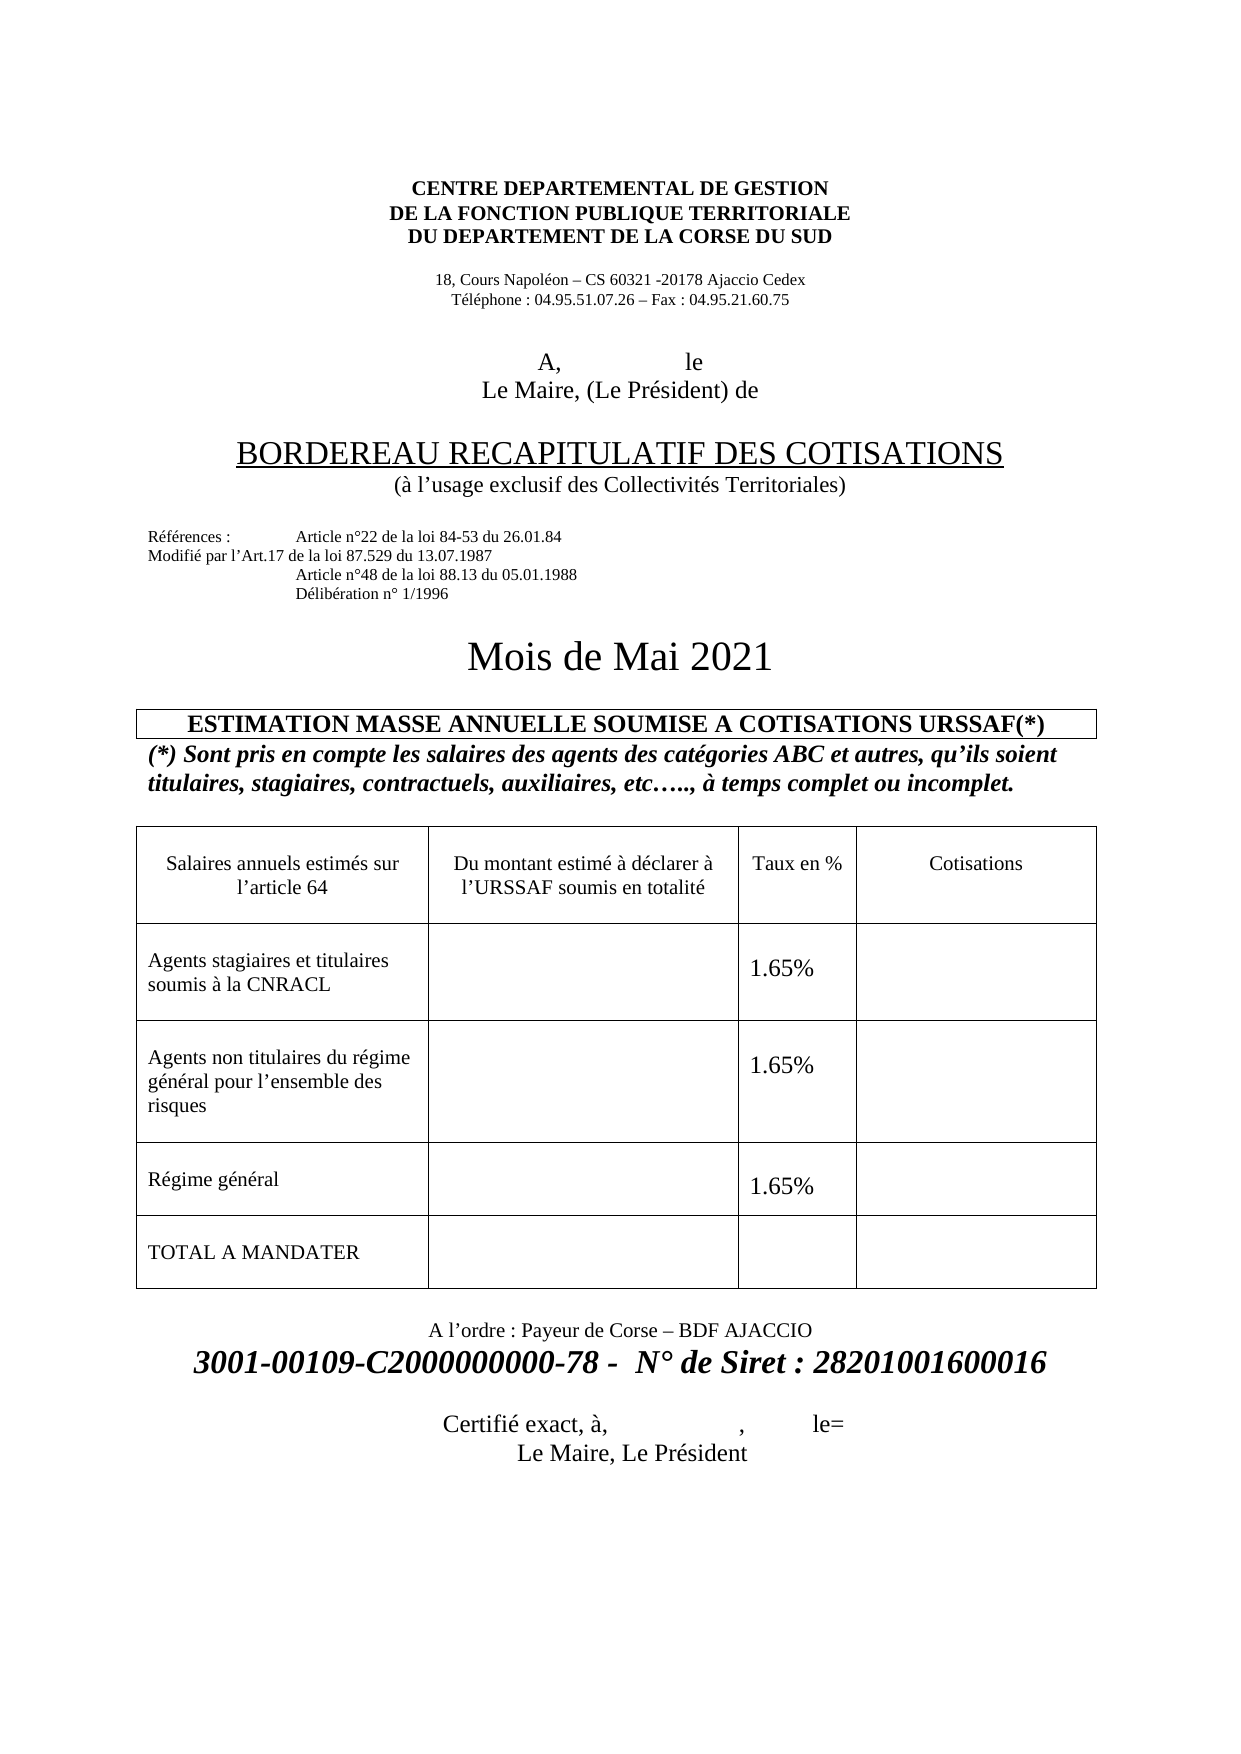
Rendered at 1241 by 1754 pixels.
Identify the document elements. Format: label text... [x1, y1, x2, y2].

table_cell Régime général [137, 1143, 428, 1215]
text A, le [148, 347, 1093, 376]
table_cell [857, 1021, 1096, 1142]
table_cell [739, 1216, 856, 1288]
text Mois de Mai 2021 [148, 632, 1093, 680]
table_header Du montant estimé à déclarer à l’URSSAF soumis en totalité [429, 827, 738, 923]
table_cell [429, 1021, 738, 1142]
text CENTRE DEPARTEMENTAL DE GESTION [148, 176, 1093, 200]
text Téléphone : 04.95.51.07.26 – Fax : 04.95.21.60.75 [148, 289, 1093, 308]
table_cell [429, 924, 738, 1020]
text Délibération n° 1/1996 [148, 584, 1093, 603]
table_cell [429, 1216, 738, 1288]
text Le Maire, (Le Président) de [148, 376, 1093, 404]
table_header Taux en % [739, 827, 856, 923]
table_cell 1.65% [739, 1143, 856, 1215]
table_cell [429, 1143, 738, 1215]
text 18, Cours Napoléon – CS 60321 -20178 Ajaccio Cedex [148, 270, 1093, 289]
table_header ESTIMATION MASSE ANNUELLE SOUMISE A COTISATIONS URSSAF(*) [137, 710, 1096, 738]
text BORDEREAU RECAPITULATIF DES COTISATIONS [148, 433, 1093, 471]
table_header Salaires annuels estimés sur l’article 64 [137, 827, 428, 923]
text Modifié par l’Art.17 de la loi 87.529 du 13.07.1987 [148, 546, 1093, 565]
text DE LA FONCTION PUBLIQUE TERRITORIALE [148, 200, 1093, 224]
table_cell Agents stagiaires et titulaires soumis à la CNRACL [137, 924, 428, 1020]
table_cell TOTAL A MANDATER [137, 1216, 428, 1288]
text Certifié exact, à, , le= [369, 1409, 1093, 1438]
table_cell 1.65% [739, 1021, 856, 1142]
text Le Maire, Le Président [148, 1438, 1093, 1466]
table_cell [857, 1143, 1096, 1215]
text DU DEPARTEMENT DE LA CORSE DU SUD [148, 224, 1093, 248]
text Article n°48 de la loi 88.13 du 05.01.1988 [148, 565, 1093, 584]
text 3001-00109-C2000000000-78 - N° de Siret : 28201001600016 [148, 1342, 1093, 1380]
table_cell 1.65% [739, 924, 856, 1020]
text (*) Sont pris en compte les salaires des agents des catégories ABC et autres, qu’ils soient titulaires, stagiaires, contractuels, auxiliaires, etc….., à temps complet ou incomplet. [148, 739, 1093, 797]
text A l’ordre : Payeur de Corse – BDF AJACCIO [148, 1318, 1093, 1342]
table_cell Agents non titulaires du régime général pour l’ensemble des risques [137, 1021, 428, 1142]
text Références : Article n°22 de la loi 84-53 du 26.01.84 [148, 526, 1093, 546]
table_cell [857, 924, 1096, 1020]
table_cell [857, 1216, 1096, 1288]
text (à l’usage exclusif des Collectivités Territoriales) [148, 471, 1093, 498]
table_header Cotisations [857, 827, 1096, 923]
